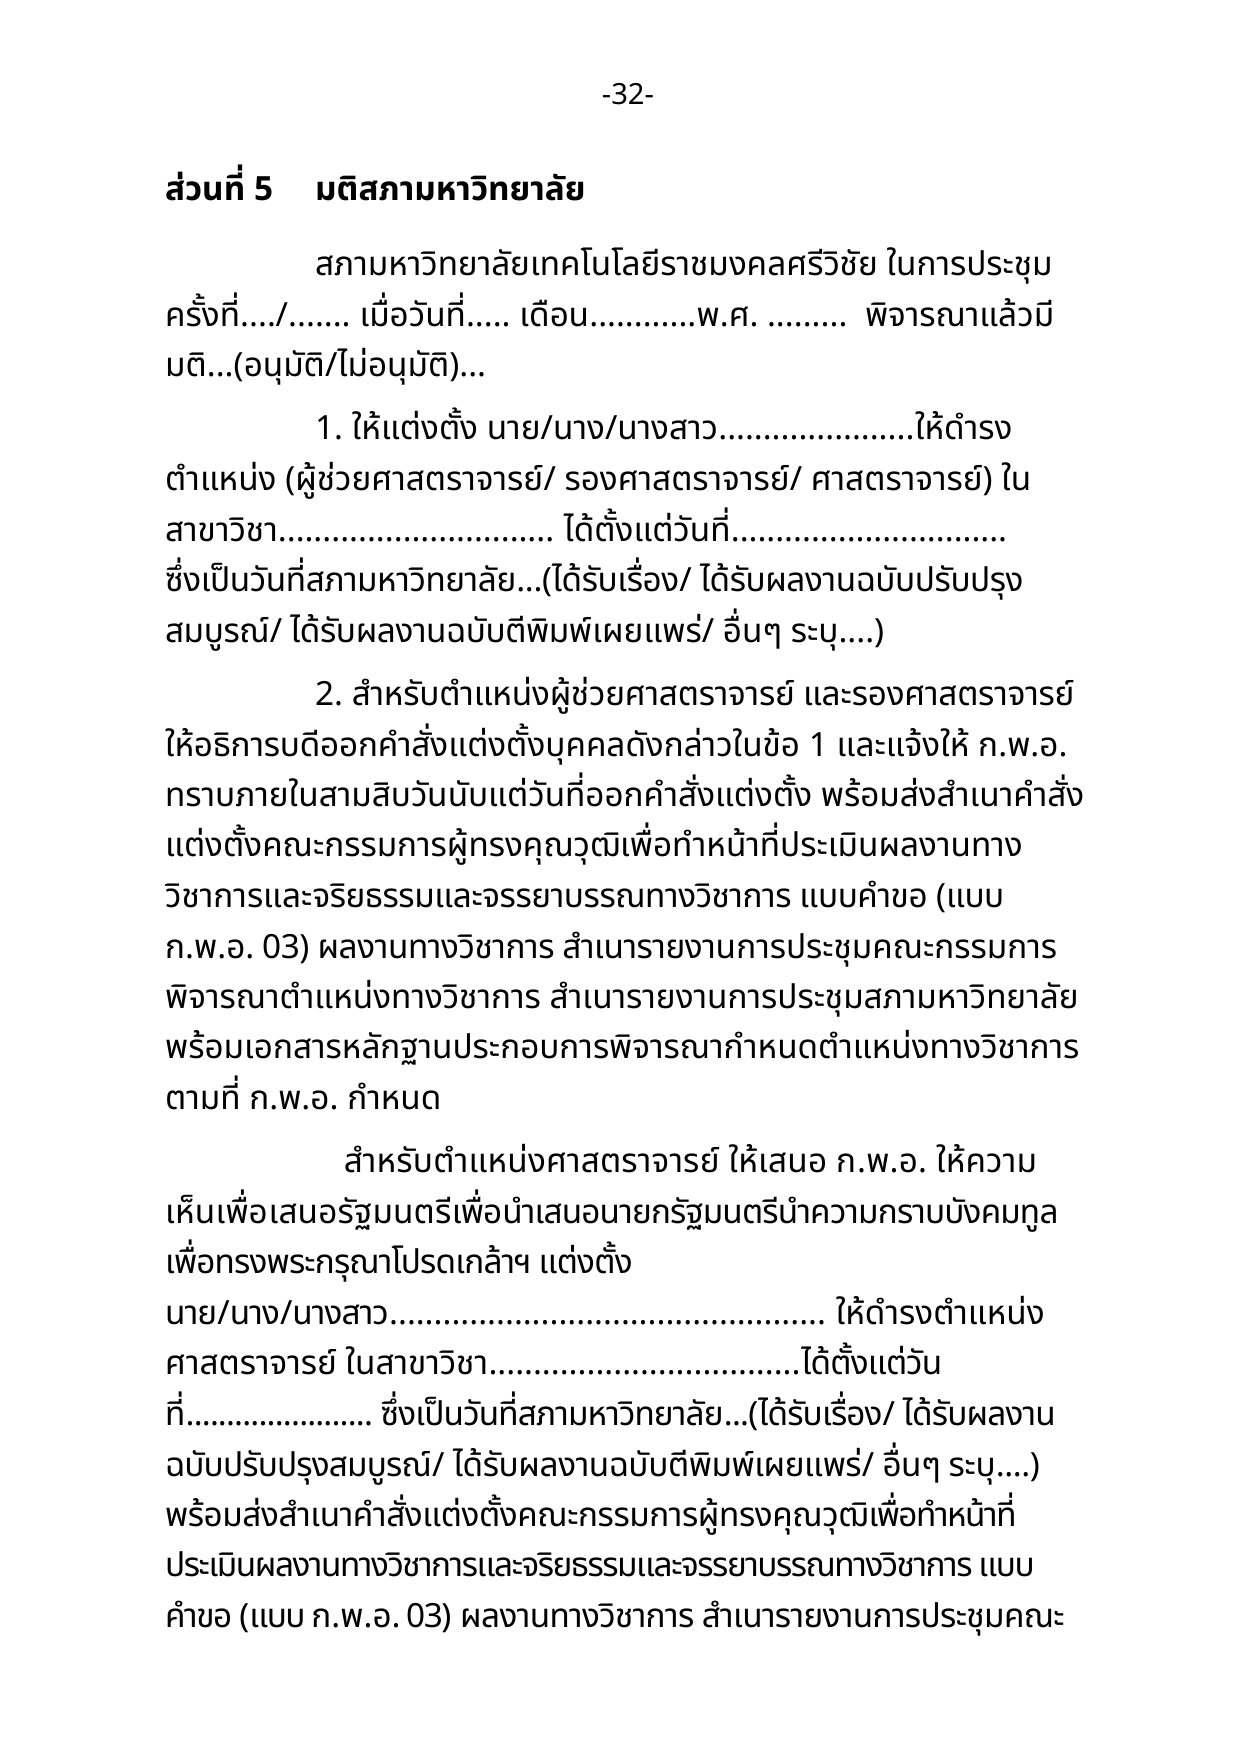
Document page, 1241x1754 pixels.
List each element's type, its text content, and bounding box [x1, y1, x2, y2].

text ส่วนที่ 5 มติสภามหาวิทยาลัย [165, 164, 1090, 215]
text 2. สำหรับตำแหน่งผู้ช่วยศาสตราจารย์ และรองศาสตราจารย์ ให้อธิการบดีออกคำสั่งแต่งตั้งบุคคลดังกล่าวในข้อ 1 และแจ้งให้ ก.พ.อ. ทราบภายในสามสิบวันนับแต่วันที่ออกคำสั่งแต่งตั้ง พร้อมส่งสำเนาคำสั่งแต่งตั้งคณะกรรมการผู้ทรงคุณวุฒิเพื่อทำหน้าที่ประเมินผลงานทางวิชาการและจริยธรรมและจรรยาบรรณทางวิชาการ แบบคำขอ (แบบ ก.พ.อ. 03) ผลงานทางวิชาการ สำเนารายงานการประชุมคณะกรรมการพิจารณาตำแหน่งทางวิชาการ สำเนารายงานการประชุมสภามหาวิทยาลัย พร้อมเอกสารหลักฐานประกอบการพิจารณากำหนดตำแหน่งทางวิชาการตามที่ ก.พ.อ. กำหนด [165, 670, 1087, 1124]
text 1. ให้แต่งตั้ง นาย/นาง/นางสาว......................ให้ดำรงตำแหน่ง (ผู้ช่วยศาสตราจารย์/ รองศาสตราจารย์/ ศาสตราจารย์) ในสาขาวิชา............................... ได้ตั้งแต่วันที่............................... [165, 404, 1087, 556]
text ซึ่งเป็นวันที่สภามหาวิทยาลัย...(ได้รับเรื่อง/ ได้รับผลงานฉบับปรับปรุงสมบูรณ์/ ได้รับผลงานฉบับตีพิมพ์เผยแพร่/ อื่นๆ ระบุ....) [165, 556, 1087, 657]
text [165, 1137, 1087, 1642]
text สภามหาวิทยาลัยเทคโนโลยีราชมงคลศรีวิชัย ในการประชุมครั้งที่..../....... เมื่อวันที่..... เดือน............พ.ศ. ......... พิจารณาแล้วมีมติ...(อนุมัติ/ไม่อนุมัติ)... [165, 240, 1090, 392]
